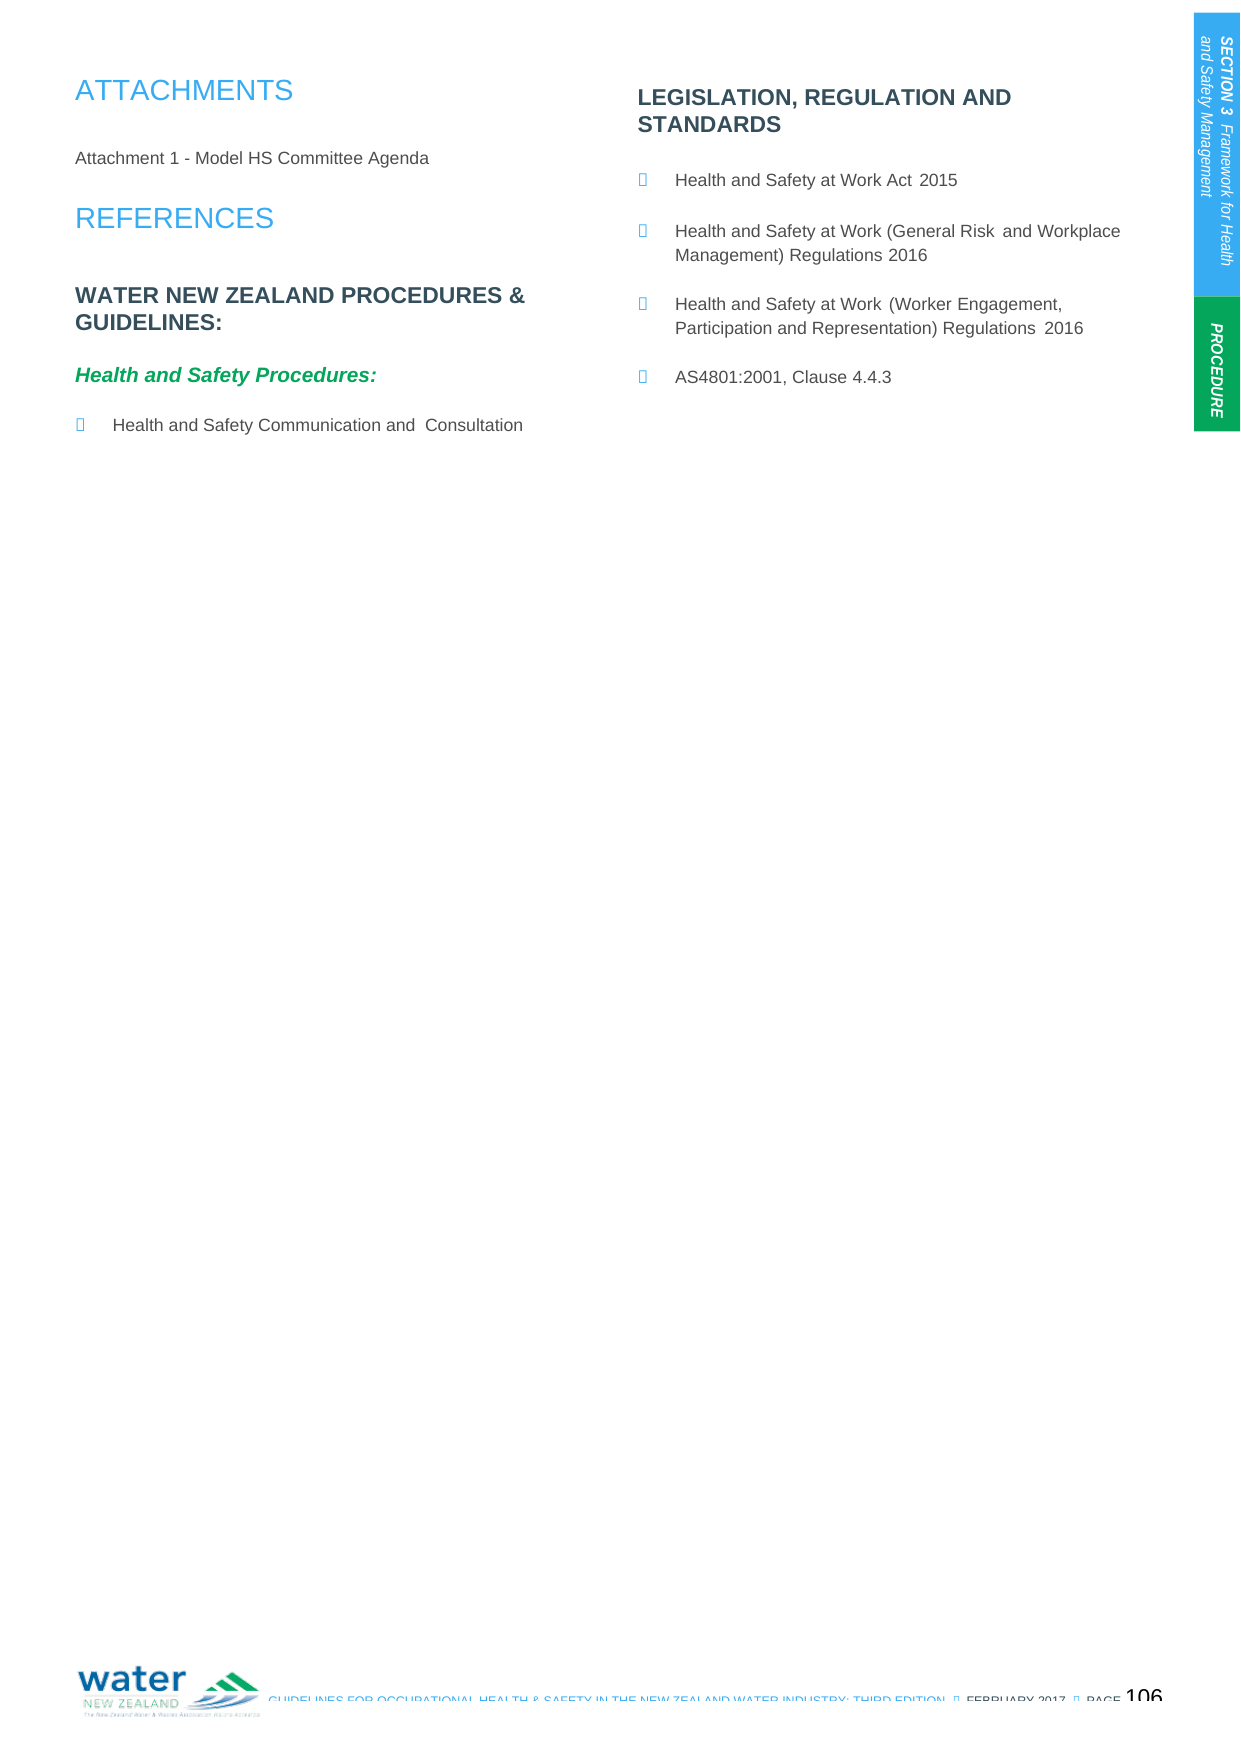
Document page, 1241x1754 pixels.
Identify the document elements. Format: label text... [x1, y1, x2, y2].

text  Health and Safety at Work Act 2015 [637, 168, 1193, 192]
text  Health and Safety at Work (Worker Engagement, Participation and Representation) Regulations 2016 [637, 291, 1086, 338]
subtitle WATER NEW ZEALAND PROCEDURES & GUIDELINES: [75, 282, 532, 336]
text  Health and Safety at Work (General Risk and Workplace Management) Regulations 2016 [637, 218, 1124, 265]
text REFERENCES [75, 202, 532, 235]
text  Health and Safety Communication and Consultation [75, 413, 532, 437]
text ATTACHMENTS [75, 73, 532, 106]
subtitle Health and Safety Procedures: [75, 363, 532, 387]
subtitle LEGISLATION, REGULATION AND STANDARDS [637, 84, 1124, 137]
text Attachment 1 - Model HS Committee Agenda [75, 148, 532, 168]
picture [60, 1656, 275, 1726]
text  AS4801:2001, Clause 4.4.3 [637, 364, 1194, 389]
